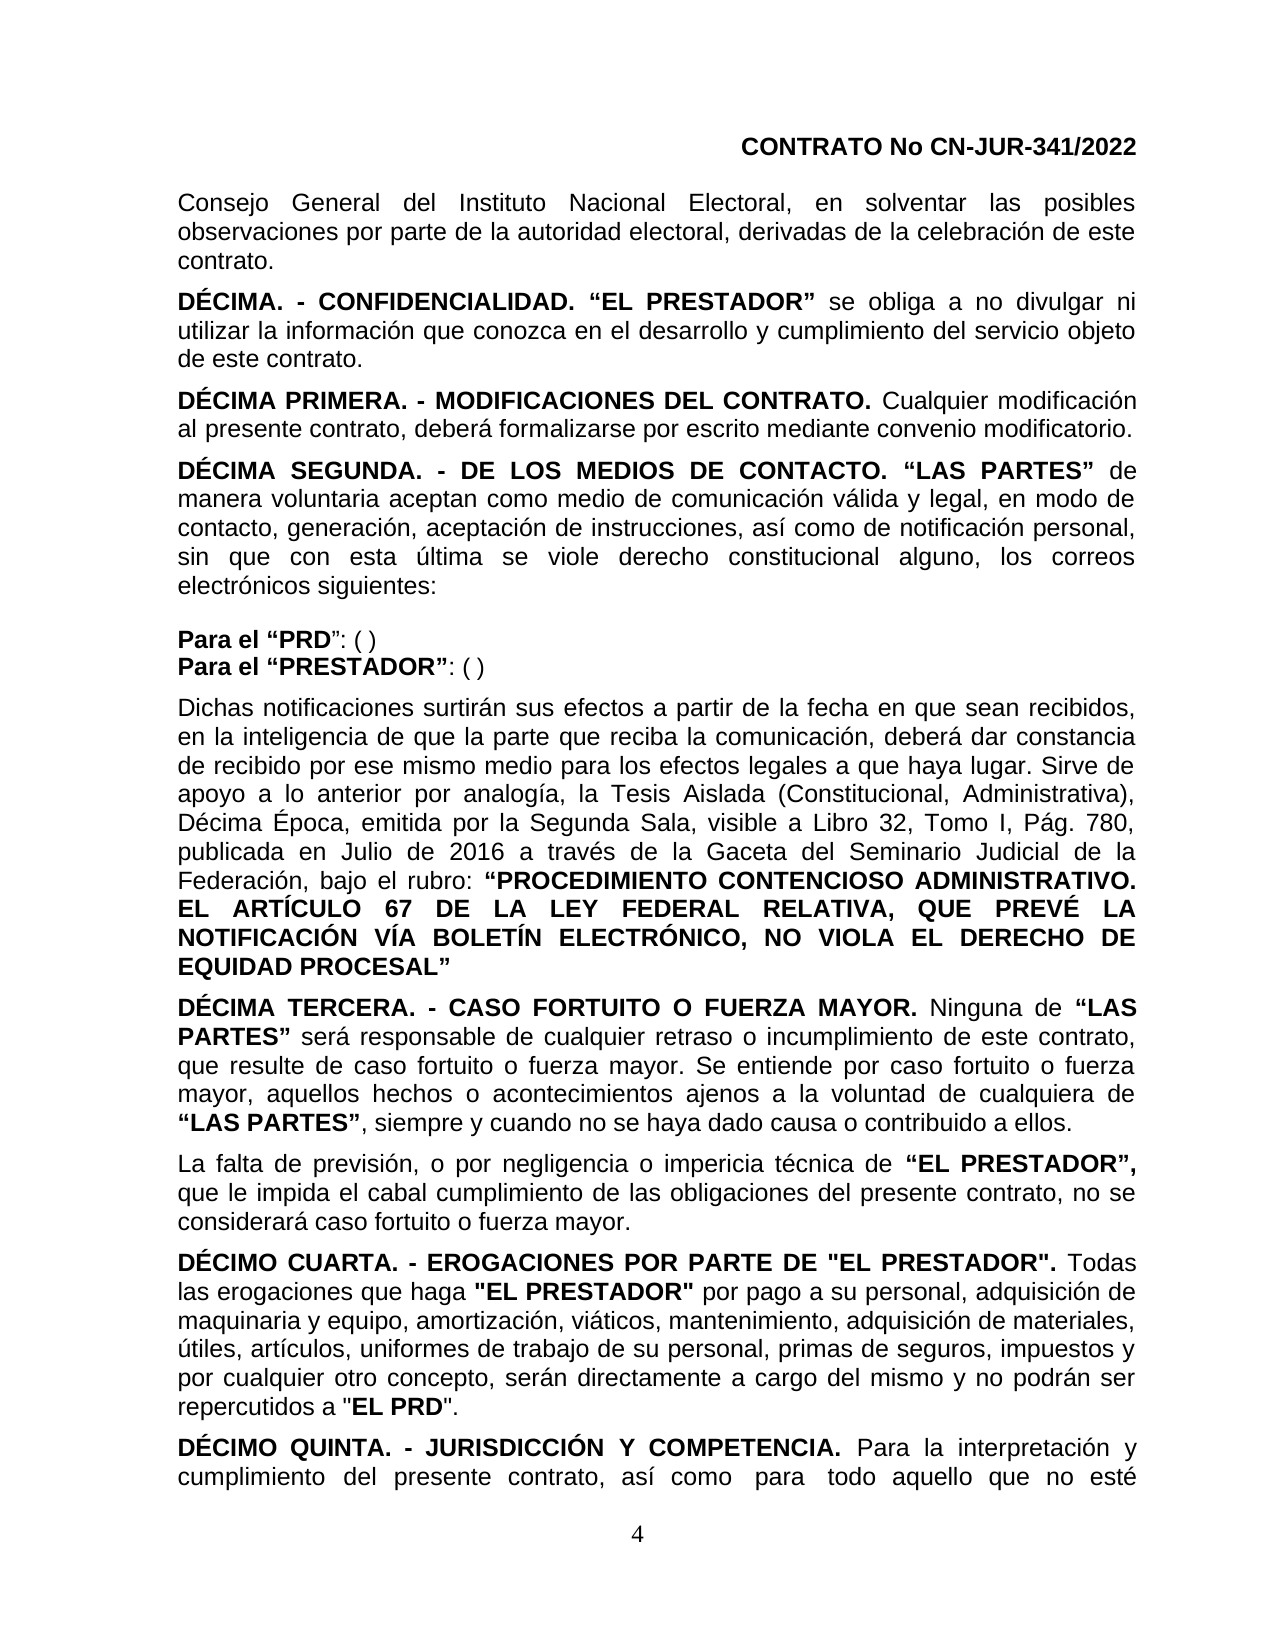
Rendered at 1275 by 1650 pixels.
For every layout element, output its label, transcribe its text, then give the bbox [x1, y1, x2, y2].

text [177, 188, 1137, 274]
text DÉCIMA PRIMERA. - MODIFICACIONES DEL CONTRATO. Cualquier modificación al presente contrato, deberá formalizarse por escrito mediante convenio modificatorio. [177, 386, 1137, 443]
text Dichas notificaciones surtirán sus efectos a partir de la fecha en que sean recibidos, en la inteligencia de que la parte que reciba la comunicación, deberá dar constancia de recibido por ese mismo medio para los efectos legales a que haya lugar. Sirve de apoyo a lo anterior por analogía, la Tesis Aislada (Constitucional, Administrativa), Décima Época, emitida por la Segunda Sala, visible a Libro 32, Tomo I, Pág. 780, publicada en Julio de 2016 a través de la Gaceta del Seminario Judicial de la Federación, bajo el rubro: “PROCEDIMIENTO CONTENCIOSO ADMINISTRATIVO. EL ARTÍCULO 67 DE LA LEY FEDERAL RELATIVA, QUE PREVÉ LA NOTIFICACIÓN VÍA BOLETÍN ELECTRÓNICO, NO VIOLA EL DERECHO DE EQUIDAD PROCESAL” [177, 693, 1137, 981]
text La falta de previsión, o por negligencia o impericia técnica de “EL PRESTADOR”, que le impida el cabal cumplimiento de las obligaciones del presente contrato, no se considerará caso fortuito o fuerza mayor. [177, 1149, 1137, 1236]
text DÉCIMO CUARTA. - EROGACIONES POR PARTE DE "EL PRESTADOR". Todas las erogaciones que haga "EL PRESTADOR" por pago a su personal, adquisición de maquinaria y equipo, amortización, viáticos, mantenimiento, adquisición de materiales, útiles, artículos, uniformes de trabajo de su personal, primas de seguros, impuestos y por cualquier otro concepto, serán directamente a cargo del mismo y no podrán ser repercutidos a "EL PRD". [177, 1248, 1137, 1421]
text DÉCIMA. - CONFIDENCIALIDAD. “EL PRESTADOR” se obliga a no divulgar ni utilizar la información que conozca en el desarrollo y cumplimiento del servicio objeto de este contrato. [177, 287, 1137, 373]
text Para el “PRD”: ( ) [177, 627, 1137, 654]
text Para el “PRESTADOR”: ( ) [177, 654, 1137, 681]
text DÉCIMA SEGUNDA. - DE LOS MEDIOS DE CONTACTO. “LAS PARTES” de manera voluntaria aceptan como medio de comunicación válida y legal, en modo de contacto, generación, aceptación de instrucciones, así como de notificación personal, sin que con esta última se viole derecho constitucional alguno, los correos electrónicos siguientes: [177, 456, 1137, 599]
text DÉCIMA TERCERA. - CASO FORTUITO O FUERZA MAYOR. Ninguna de “LAS PARTES” será responsable de cualquier retraso o incumplimiento de este contrato, que resulte de caso fortuito o fuerza mayor. Se entiende por caso fortuito o fuerza mayor, aquellos hechos o acontecimientos ajenos a la voluntad de cualquiera de “LAS PARTES”, siempre y cuando no se haya dado causa o contribuido a ellos. [177, 993, 1137, 1137]
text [177, 1433, 1137, 1491]
